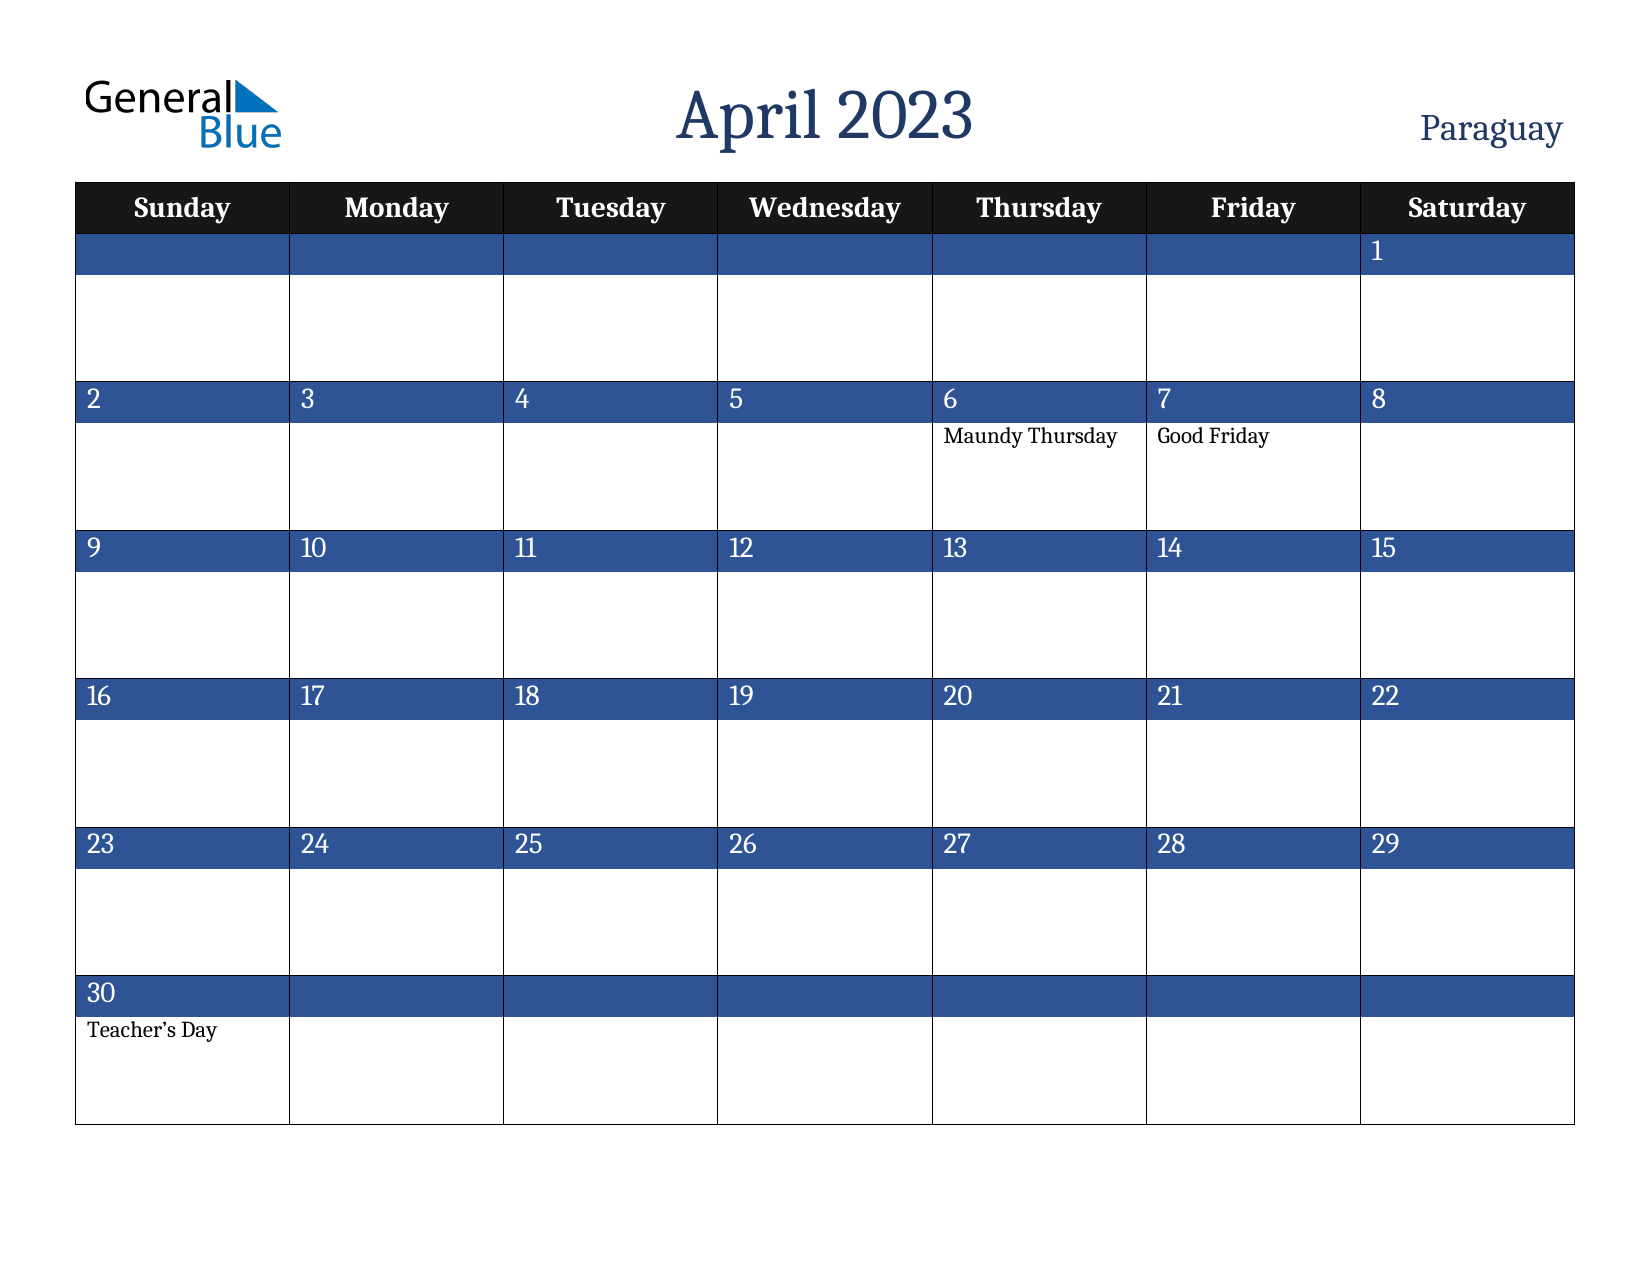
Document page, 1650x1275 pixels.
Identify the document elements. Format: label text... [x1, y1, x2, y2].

table_cell [718, 275, 932, 381]
table_cell [76, 423, 289, 530]
table_cell 1 [1361, 234, 1574, 275]
table_cell 21 [1147, 679, 1360, 720]
table_cell Tuesday [504, 183, 717, 233]
table_cell 25 [504, 828, 717, 869]
table_cell Saturday [1361, 183, 1574, 233]
table_cell Wednesday [718, 183, 932, 233]
table_header April 2023 [504, 75, 1146, 182]
table_cell 16 [76, 679, 289, 720]
table_cell 8 [1361, 382, 1574, 423]
table_cell Maundy Thursday [933, 423, 1146, 530]
table_cell [1147, 976, 1360, 1017]
table_cell 5 [718, 382, 932, 423]
table_cell [504, 1017, 717, 1123]
table_cell Teacher’s Day [76, 1017, 289, 1123]
table_cell 6 [933, 382, 1146, 423]
table_cell 23 [76, 828, 289, 869]
table_cell 12 [718, 531, 932, 572]
table_cell [504, 869, 717, 975]
table_cell [76, 869, 289, 975]
table_cell 20 [933, 679, 1146, 720]
table_cell [290, 423, 503, 530]
table_cell [504, 572, 717, 678]
table_cell [1147, 234, 1360, 275]
table_cell Monday [290, 183, 503, 233]
table_cell Sunday [76, 183, 289, 233]
table_cell [1361, 1017, 1574, 1123]
table_cell [933, 275, 1146, 381]
table_cell 30 [76, 976, 289, 1017]
table_cell 2 [76, 382, 289, 423]
table_cell [933, 869, 1146, 975]
table_cell [290, 572, 503, 678]
table_cell 26 [718, 828, 932, 869]
table_cell [290, 720, 503, 827]
table_cell [76, 572, 289, 678]
table_cell 22 [1361, 679, 1574, 720]
table_cell 7 [1147, 382, 1360, 423]
picture [86, 80, 281, 148]
table_cell 11 [504, 531, 717, 572]
table_cell [504, 234, 717, 275]
table_cell [504, 976, 717, 1017]
table_cell [1361, 720, 1574, 827]
table_cell 4 [504, 382, 717, 423]
table_cell 10 [290, 531, 503, 572]
table_cell 24 [290, 828, 503, 869]
table_cell [290, 1017, 503, 1123]
table_cell [1147, 720, 1360, 827]
table_cell [1361, 423, 1574, 530]
table_cell [290, 234, 503, 275]
table_cell [1361, 976, 1574, 1017]
table_cell [718, 869, 932, 975]
table_cell [1147, 869, 1360, 975]
table_cell [933, 572, 1146, 678]
table_cell 27 [933, 828, 1146, 869]
table_cell [718, 720, 932, 827]
table_cell Good Friday [1147, 423, 1360, 530]
table_cell 14 [1147, 531, 1360, 572]
table_cell 15 [1361, 531, 1574, 572]
table_cell [1147, 1017, 1360, 1123]
table_cell [290, 869, 503, 975]
table_cell [718, 1017, 932, 1123]
table_cell [290, 976, 503, 1017]
table_cell 9 [76, 531, 289, 572]
table_cell [1361, 275, 1574, 381]
table_cell [504, 275, 717, 381]
table_cell Thursday [933, 183, 1146, 233]
table_cell [76, 234, 289, 275]
table_cell [504, 720, 717, 827]
table_cell [504, 423, 717, 530]
table_cell [1361, 869, 1574, 975]
table_cell [933, 234, 1146, 275]
table_cell [933, 976, 1146, 1017]
table_cell [76, 275, 289, 381]
table_cell 19 [718, 679, 932, 720]
table_cell [718, 976, 932, 1017]
table_cell 13 [933, 531, 1146, 572]
table_cell 28 [1147, 828, 1360, 869]
table_cell Friday [1147, 183, 1360, 233]
table_cell [1361, 572, 1574, 678]
table_cell 18 [504, 679, 717, 720]
table_cell [933, 720, 1146, 827]
table_cell [1147, 572, 1360, 678]
table_cell 17 [290, 679, 503, 720]
table_cell [290, 275, 503, 381]
table_cell 29 [1361, 828, 1574, 869]
table_cell [76, 720, 289, 827]
table_cell [718, 234, 932, 275]
table_header Paraguay [1146, 75, 1574, 182]
table_cell [718, 423, 932, 530]
table_cell [933, 1017, 1146, 1123]
table_cell [1147, 275, 1360, 381]
table_header [76, 75, 503, 182]
table_cell [718, 572, 932, 678]
table_cell 3 [290, 382, 503, 423]
